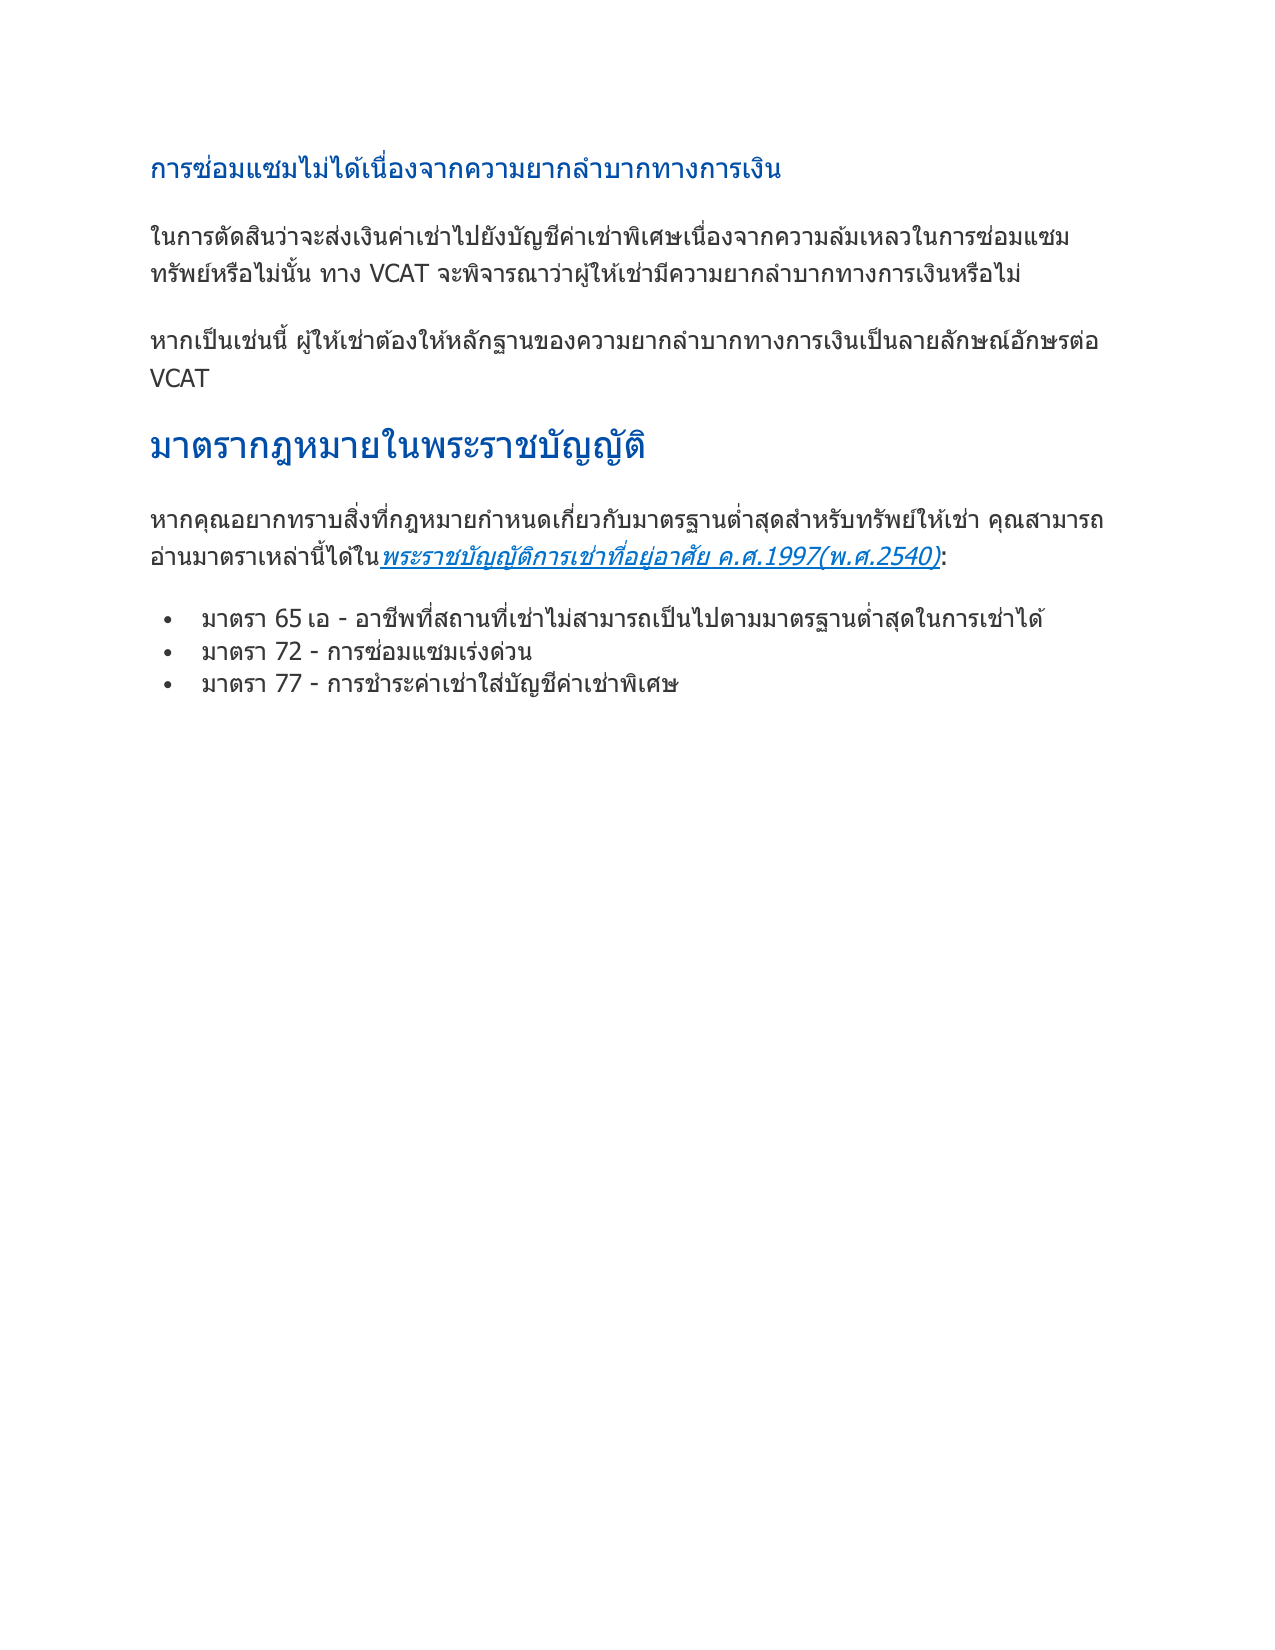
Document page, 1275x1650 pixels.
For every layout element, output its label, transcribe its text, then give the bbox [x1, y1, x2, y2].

list มาตรา 65เอ - อาชีพที่สถานที่เช่าไม่สามารถเป็นไปตามมาตรฐานต่ำสุดในการเช่าได้ [164, 600, 1125, 633]
text หากคุณอยากทราบสิ่งที่กฎหมายกำหนดเกี่ยวกับมาตรฐานต่ำสุดสำหรับทรัพย์ให้เช่า คุณสามารถอ่านมาตราเหล่านี้ได้ในพระราชบัญญัติการเช่าที่อยู่อาศัย ค.ศ.1997(พ.ศ.2540): [150, 496, 1125, 571]
text ในการตัดสินว่าจะส่งเงินค่าเช่าไปยังบัญชีค่าเช่าพิเศษเนื่องจากความล้มเหลวในการซ่อมแซมทรัพย์หรือไม่นั้น ทาง VCAT จะพิจารณาว่าผู้ให้เช่ามีความยากลำบากทางการเงินหรือไม่ [150, 213, 1125, 288]
text การซ่อมแซมไม่ได้เนื่องจากความยากลำบากทางการเงิน [150, 150, 1125, 184]
list มาตรา 72 - การซ่อมแซมเร่งด่วน [164, 633, 1125, 665]
list มาตรา 77 - การชำระค่าเช่าใส่บัญชีค่าเช่าพิเศษ [164, 665, 1125, 698]
text มาตรากฎหมายในพระราชบัญญัติ [150, 421, 1125, 467]
text หากเป็นเช่นนี้ ผู้ให้เช่าต้องให้หลักฐานของความยากลำบากทางการเงินเป็นลายลักษณ์อักษรต่อ VCAT [150, 317, 1125, 392]
